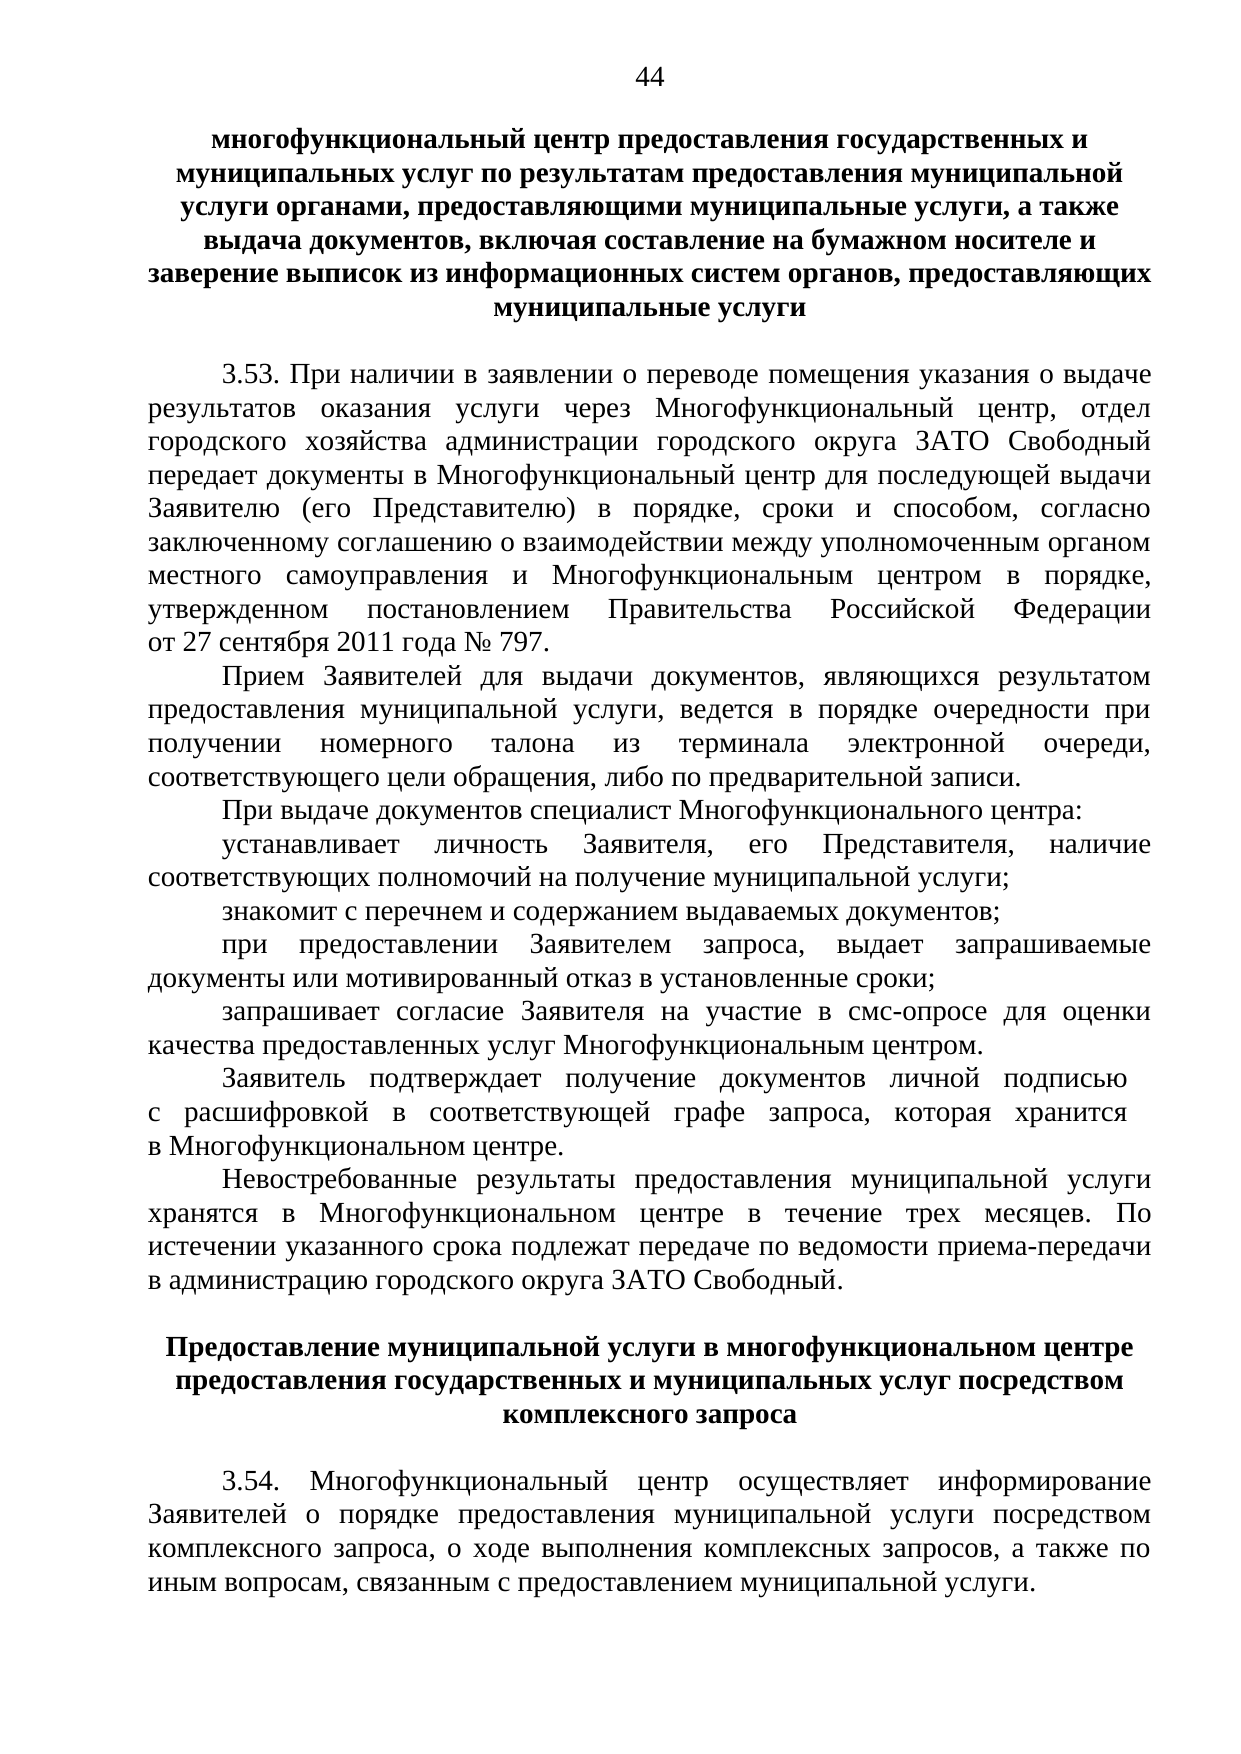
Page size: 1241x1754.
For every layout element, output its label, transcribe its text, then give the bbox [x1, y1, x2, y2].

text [148, 121, 1152, 323]
text 3.53. При наличии в заявлении о переводе помещения указания о выдаче результатов оказания услуги через Многофункциональный центр, отдел городского хозяйства администрации городского округа ЗАТО Свободный передает документы в Многофункциональный центр для последующей выдачи Заявителю (его Представителю) в порядке, сроки и способом, согласно заключенному соглашению о взаимодействии между уполномоченным органом местного самоуправления и Многофункциональным центром в порядке, утвержденном постановлением Правительства Российской Федерации от 27 сентября 2011 года № 797. [148, 356, 1152, 658]
text при предоставлении Заявителем запроса, выдает запрашиваемые документы или мотивированный отказ в установленные сроки; [148, 926, 1152, 993]
text Невостребованные результаты предоставления муниципальной услуги хранятся в Многофункциональном центре в течение трех месяцев. По истечении указанного срока подлежат передаче по ведомости приема-передачи в администрацию городского округа ЗАТО Свободный. [148, 1161, 1152, 1295]
text запрашивает согласие Заявителя на участие в смс-опросе для оценки качества предоставленных услуг Многофункциональным центром. [148, 993, 1152, 1061]
text При выдаче документов специалист Многофункционального центра: [148, 792, 1152, 826]
text Предоставление муниципальной услуги в многофункциональном центре предоставления государственных и муниципальных услуг посредством комплексного запроса [148, 1329, 1152, 1429]
text Прием Заявителей для выдачи документов, являющихся результатом предоставления муниципальной услуги, ведется в порядке очередности при получении номерного талона из терминала электронной очереди, соответствующего цели обращения, либо по предварительной записи. [148, 658, 1152, 792]
text 3.54. Многофункциональный центр осуществляет информирование Заявителей о порядке предоставления муниципальной услуги посредством комплексного запроса, о ходе выполнения комплексных запросов, а также по иным вопросам, связанным с предоставлением муниципальной услуги. [148, 1463, 1152, 1597]
text Заявитель подтверждает получение документов личной подписью с расшифровкой в соответствующей графе запроса, которая хранится в Многофункциональном центре. [148, 1061, 1152, 1161]
text знакомит с перечнем и содержанием выдаваемых документов; [148, 893, 1152, 926]
text устанавливает личность Заявителя, его Представителя, наличие соответствующих полномочий на получение муниципальной услуги; [148, 826, 1152, 893]
